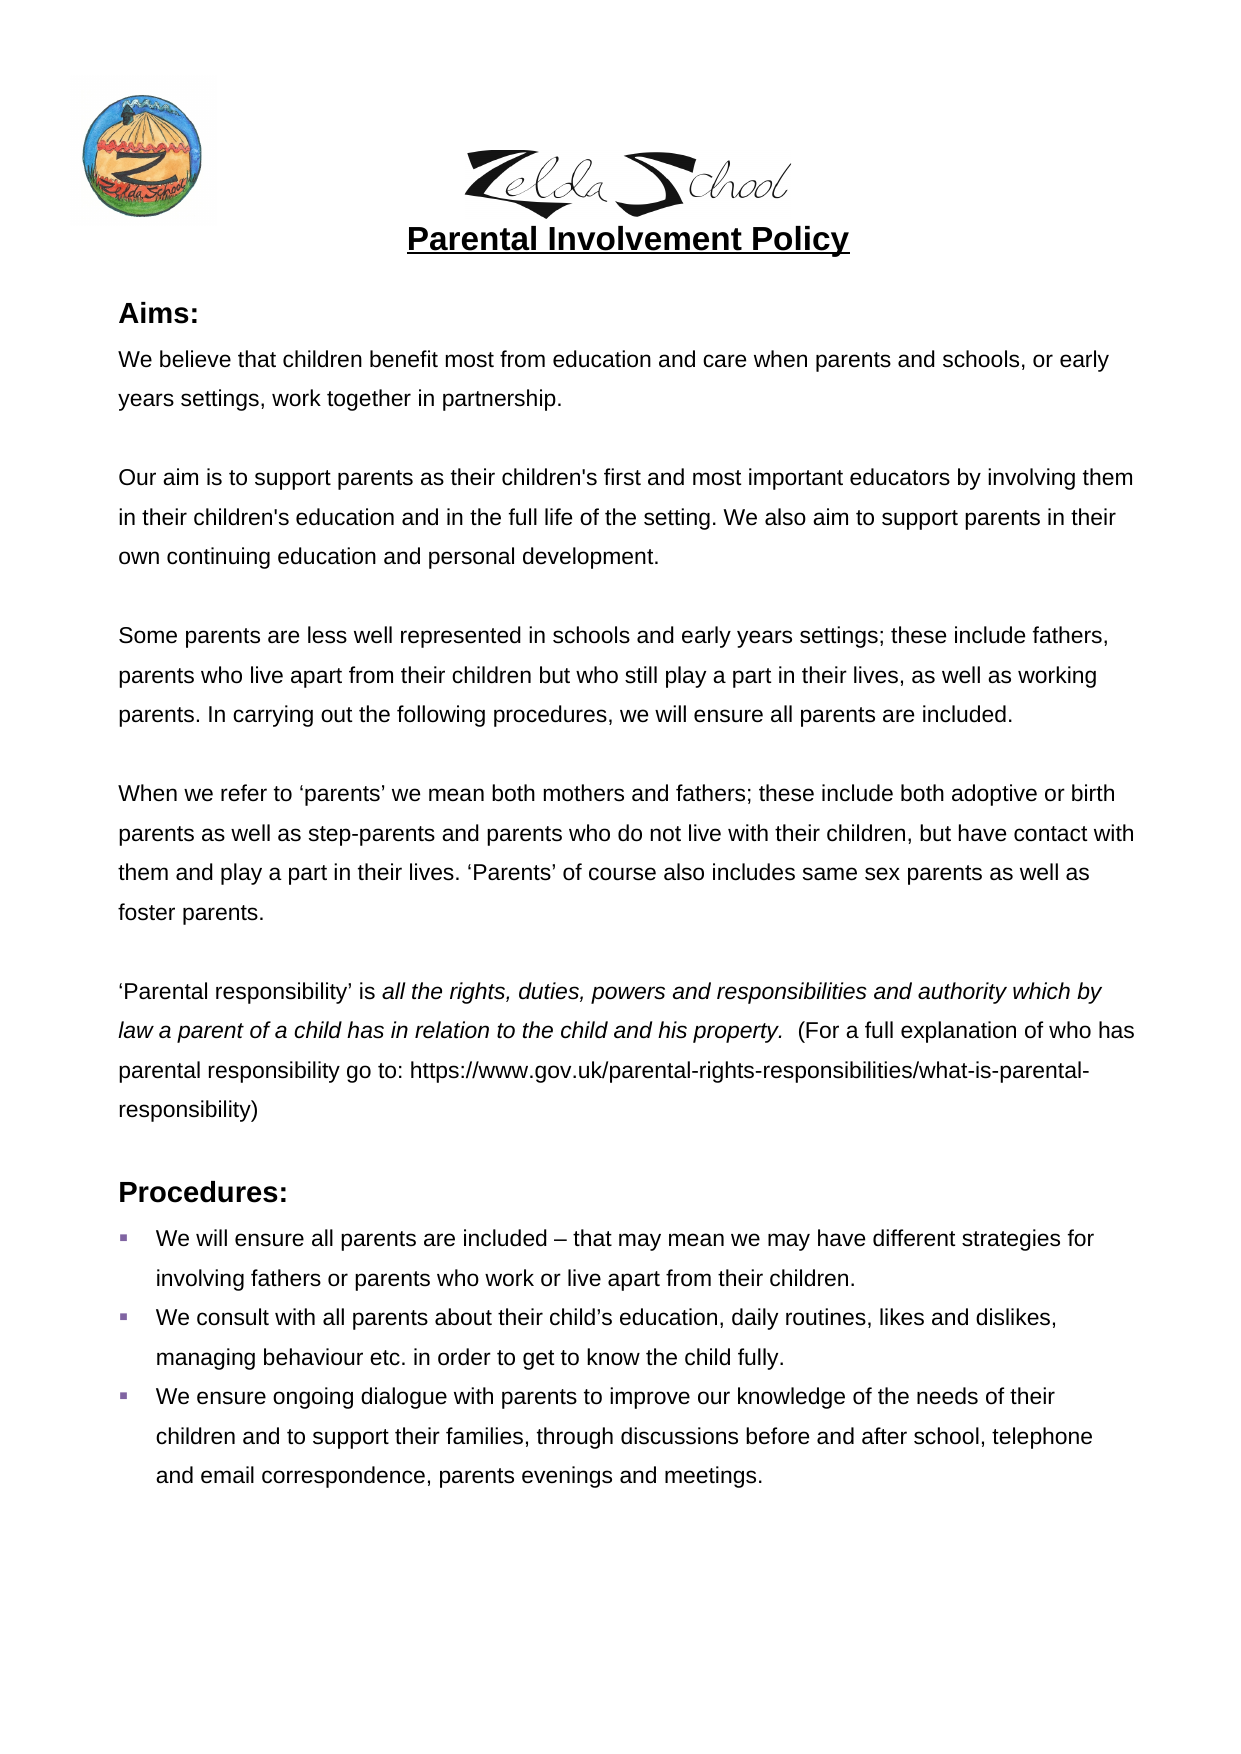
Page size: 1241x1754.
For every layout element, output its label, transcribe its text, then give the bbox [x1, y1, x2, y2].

list We ensure ongoing dialogue with parents to improve our knowledge of the needs of their children and to support their families, through discussions before and after school, telephone and email correspondence, parents evenings and meetings. [118, 1383, 1138, 1488]
text Our aim is to support parents as their children's first and most important educators by involving them in their children's education and in the full life of the setting. We also aim to support parents in their own continuing education and personal development. [118, 464, 1138, 570]
text ‘Parental responsibility’ is all the rights, duties, powers and responsibilities and authority which by law a parent of a child has in relation to the child and his property. (For a full explanation of who has parental responsibility go to: https://www.gov.uk/parental-rights-responsibilities/what-is-parental-responsibility) [118, 978, 1138, 1122]
text Procedures: [118, 1175, 1138, 1208]
text We believe that children benefit most from education and care when parents and schools, or early years settings, work together in partnership. [118, 346, 1138, 412]
text When we refer to ‘parents’ we mean both mothers and fathers; these include both adoptive or birth parents as well as step-parents and parents who do not live with their children, but have contact with them and play a part in their lives. ‘Parents’ of course also includes same sex parents as well as foster parents. [118, 780, 1138, 925]
picture [70, 75, 217, 226]
text Aims: [118, 296, 1138, 329]
list We will ensure all parents are included – that may mean we may have different strategies for involving fathers or parents who work or live apart from their children. [118, 1225, 1138, 1291]
text Parental Involvement Policy [118, 219, 1138, 257]
list We consult with all parents about their child’s education, daily routines, likes and dislikes, managing behaviour etc. in order to get to know the child fully. [118, 1304, 1138, 1370]
picture [464, 150, 792, 219]
text Some parents are less well represented in schools and early years settings; these include fathers, parents who live apart from their children but who still play a part in their lives, as well as working parents. In carrying out the following procedures, we will ensure all parents are included. [118, 622, 1138, 728]
